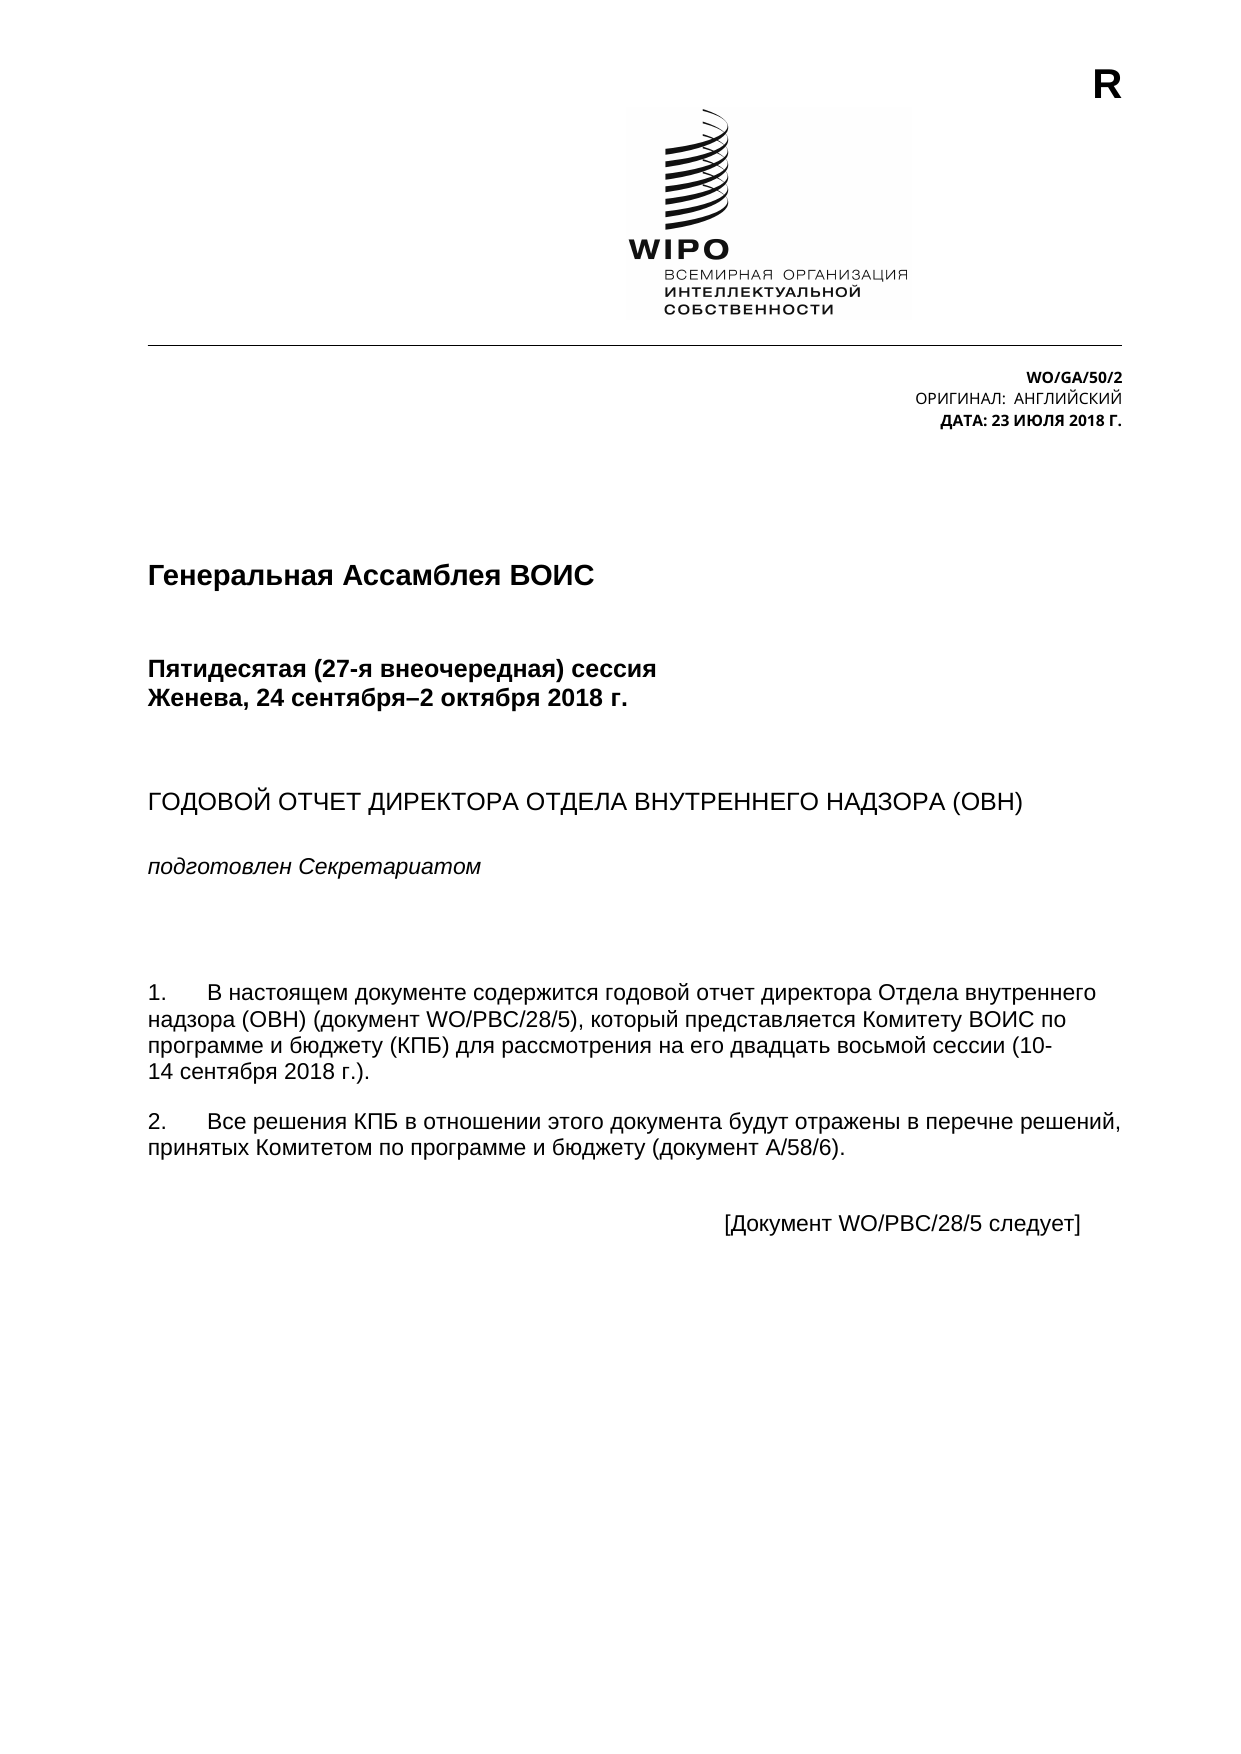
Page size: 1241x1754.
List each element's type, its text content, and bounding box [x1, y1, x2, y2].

text дата: 23 июля 2018 г. [148, 409, 1122, 431]
subtitle Генеральная Ассамблея ВОИС [148, 558, 1122, 592]
text Все решения КПБ в отношении этого документа будут отражены в перечне решений, принятых Комитетом по программе и бюджету (документ A/58/6). [148, 1108, 1122, 1160]
text R [148, 59, 1122, 107]
picture [626, 107, 912, 320]
text Пятидесятая (27-я внеочередная) сессия Женева, 24 сентября–2 октября 2018 г. [148, 654, 1122, 712]
text оригинал: английский [148, 388, 1122, 409]
text Годовой отчет Директора Отдела внутреннего надзора (ОВН) [148, 787, 1122, 815]
text подготовлен Секретариатом [148, 853, 1122, 879]
text В настоящем документе содержится годовой отчет директора Отдела внутреннего надзора (ОВН) (документ WO/PBC/28/5), который представляется Комитету ВОИС по программе и бюджету (КПБ) для рассмотрения на его двадцать восьмой сессии (10-14 сентября 2018 г.). [148, 979, 1122, 1085]
text [Документ WO/PBC/28/5 следует] [724, 1209, 1122, 1236]
text WO/GA/50/2 [148, 346, 1122, 388]
